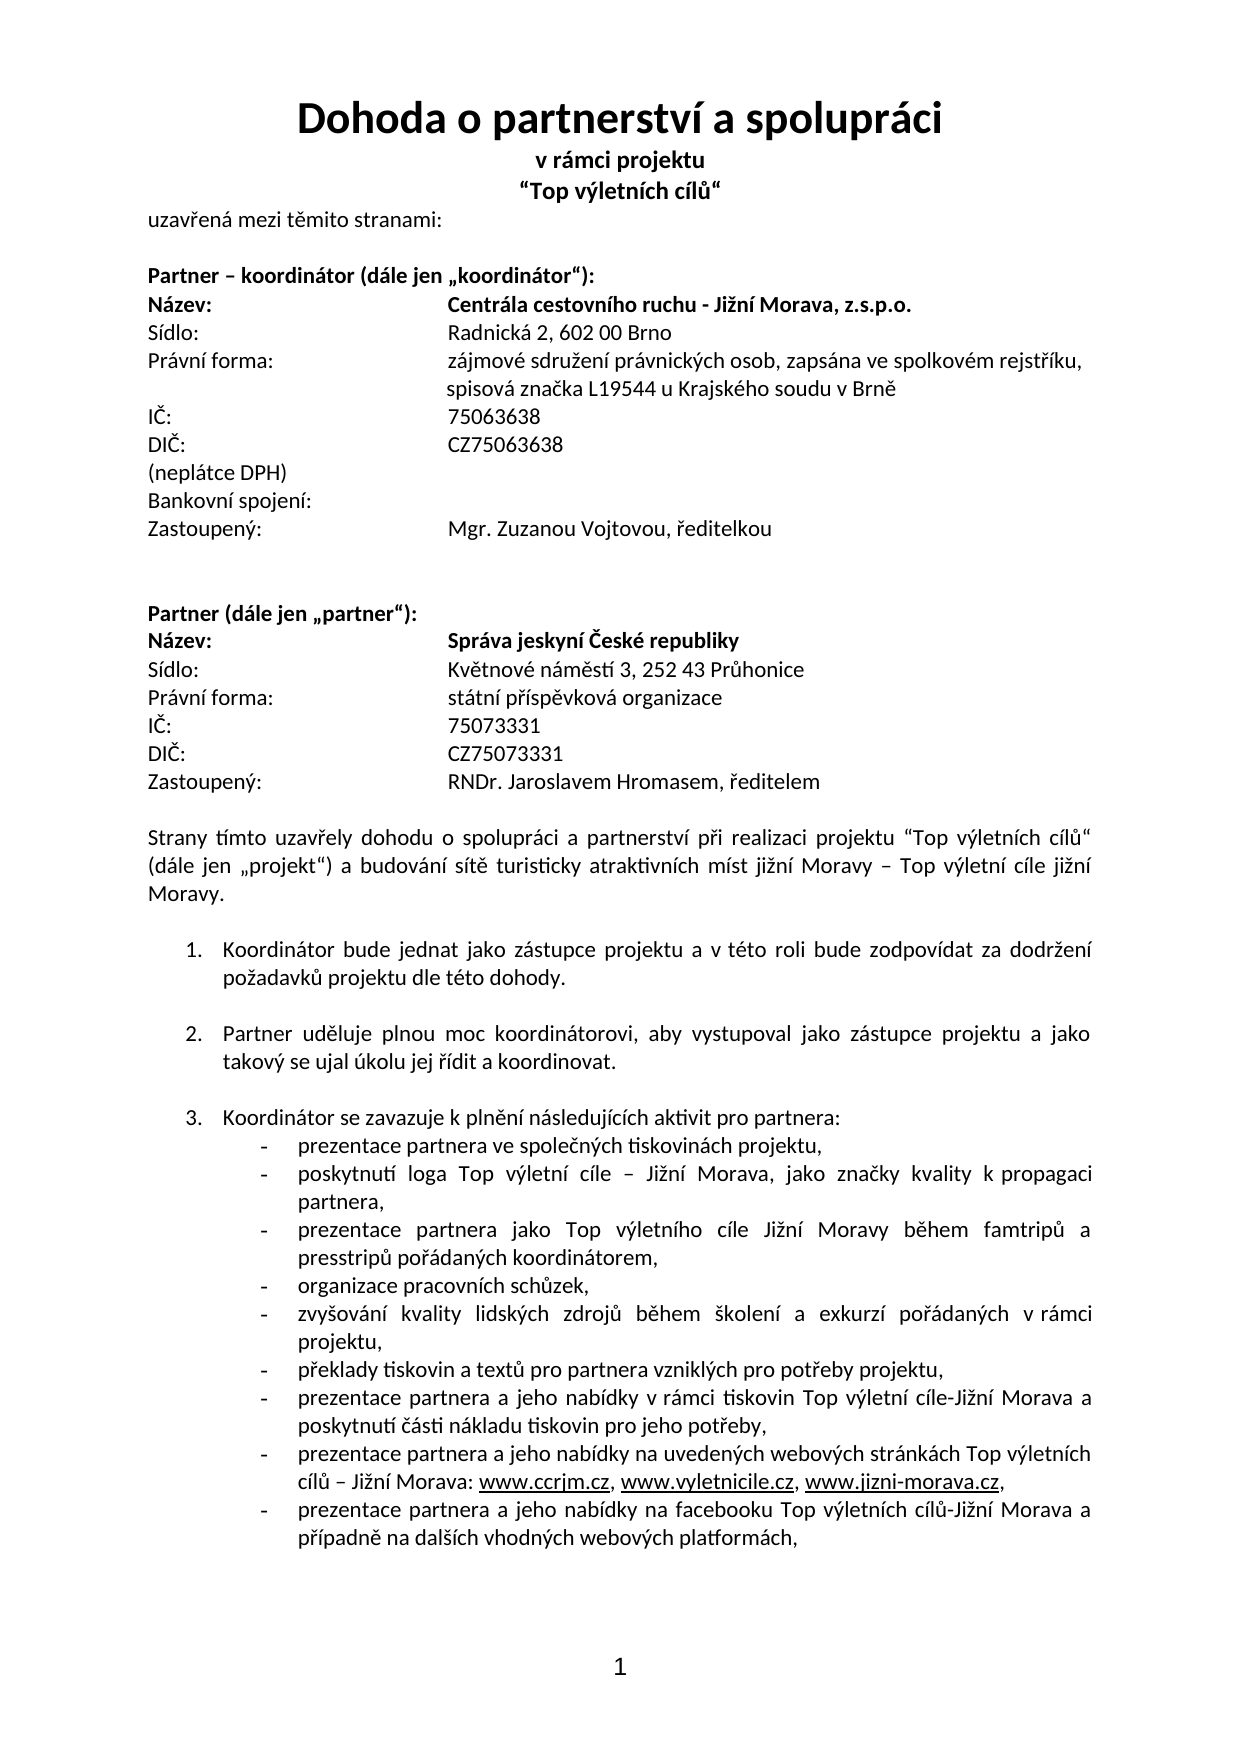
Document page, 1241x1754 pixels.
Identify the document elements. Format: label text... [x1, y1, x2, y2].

text Strany tímto uzavřely dohodu o spolupráci a partnerství při realizaci projektu “Top výletních cílů“ (dále jen „projekt“) a budování sítě turisticky atraktivních míst jižní Moravy – Top výletní cíle jižní Moravy. [148, 823, 1093, 907]
list zvyšování kvality lidských zdrojů během školení a exkurzí pořádaných v rámci projektu, [260, 1299, 1093, 1355]
text Název: Správa jeskyní České republiky [148, 627, 1093, 655]
text DIČ: CZ75063638 [148, 430, 1093, 458]
text Bankovní spojení: [148, 486, 1093, 514]
list prezentace partnera jako Top výletního cíle Jižní Moravy během famtripů a presstripů pořádaných koordinátorem, [260, 1215, 1093, 1271]
list prezentace partnera ve společných tiskovinách projektu, [260, 1131, 1093, 1159]
text Partner (dále jen „partner“): [148, 599, 1093, 627]
text Sídlo: Květnové náměstí 3, 252 43 Průhonice [148, 655, 1093, 683]
subtitle Dohoda o partnerství a spolupráci [148, 89, 1093, 144]
text Právní forma: zájmové sdružení právnických osob, zapsána ve spolkovém rejstříku, [148, 346, 1093, 374]
text Zastoupený: RNDr. Jaroslavem Hromasem, ředitelem [148, 767, 1093, 795]
text uzavřená mezi těmito stranami: [148, 206, 1093, 234]
text IČ: 75063638 [148, 402, 1093, 430]
text spisová značka L19544 u Krajského soudu v Brně [148, 374, 1093, 402]
text DIČ: CZ75073331 [148, 739, 1093, 767]
text Název: Centrála cestovního ruchu - Jižní Morava, z.s.p.o. [148, 290, 1093, 318]
list překlady tiskovin a textů pro partnera vzniklých pro potřeby projektu, [260, 1355, 1093, 1383]
list prezentace partnera a jeho nabídky v rámci tiskovin Top výletní cíle-Jižní Morava a poskytnutí části nákladu tiskovin pro jeho potřeby, [260, 1383, 1093, 1439]
text IČ: 75073331 [148, 711, 1093, 739]
text Zastoupený: Mgr. Zuzanou Vojtovou, ředitelkou [148, 514, 1093, 542]
list Partner uděluje plnou moc koordinátorovi, aby vystupoval jako zástupce projektu a jako takový se ujal úkolu jej řídit a koordinovat. [185, 1019, 1093, 1075]
text Sídlo: Radnická 2, 602 00 Brno [148, 318, 1093, 346]
text Právní forma: státní příspěvková organizace [148, 683, 1093, 711]
list prezentace partnera a jeho nabídky na uvedených webových stránkách Top výletních cílů – Jižní Morava: www.ccrjm.cz, www.vyletnicile.cz, www.jizni-morava.cz, [260, 1439, 1093, 1495]
list Koordinátor se zavazuje k plnění následujících aktivit pro partnera: [185, 1103, 1093, 1131]
subtitle “Top výletních cílů“ [148, 175, 1093, 206]
list poskytnutí loga Top výletní cíle – Jižní Morava, jako značky kvality k propagaci partnera, [260, 1159, 1093, 1215]
list organizace pracovních schůzek, [260, 1271, 1093, 1299]
list Koordinátor bude jednat jako zástupce projektu a v této roli bude zodpovídat za dodržení požadavků projektu dle této dohody. [185, 935, 1093, 991]
text (neplátce DPH) [148, 458, 1093, 486]
list prezentace partnera a jeho nabídky na facebooku Top výletních cílů-Jižní Morava a případně na dalších vhodných webových platformách, [260, 1495, 1093, 1551]
text Partner – koordinátor (dále jen „koordinátor“): [148, 262, 1093, 290]
subtitle v rámci projektu [148, 144, 1093, 175]
